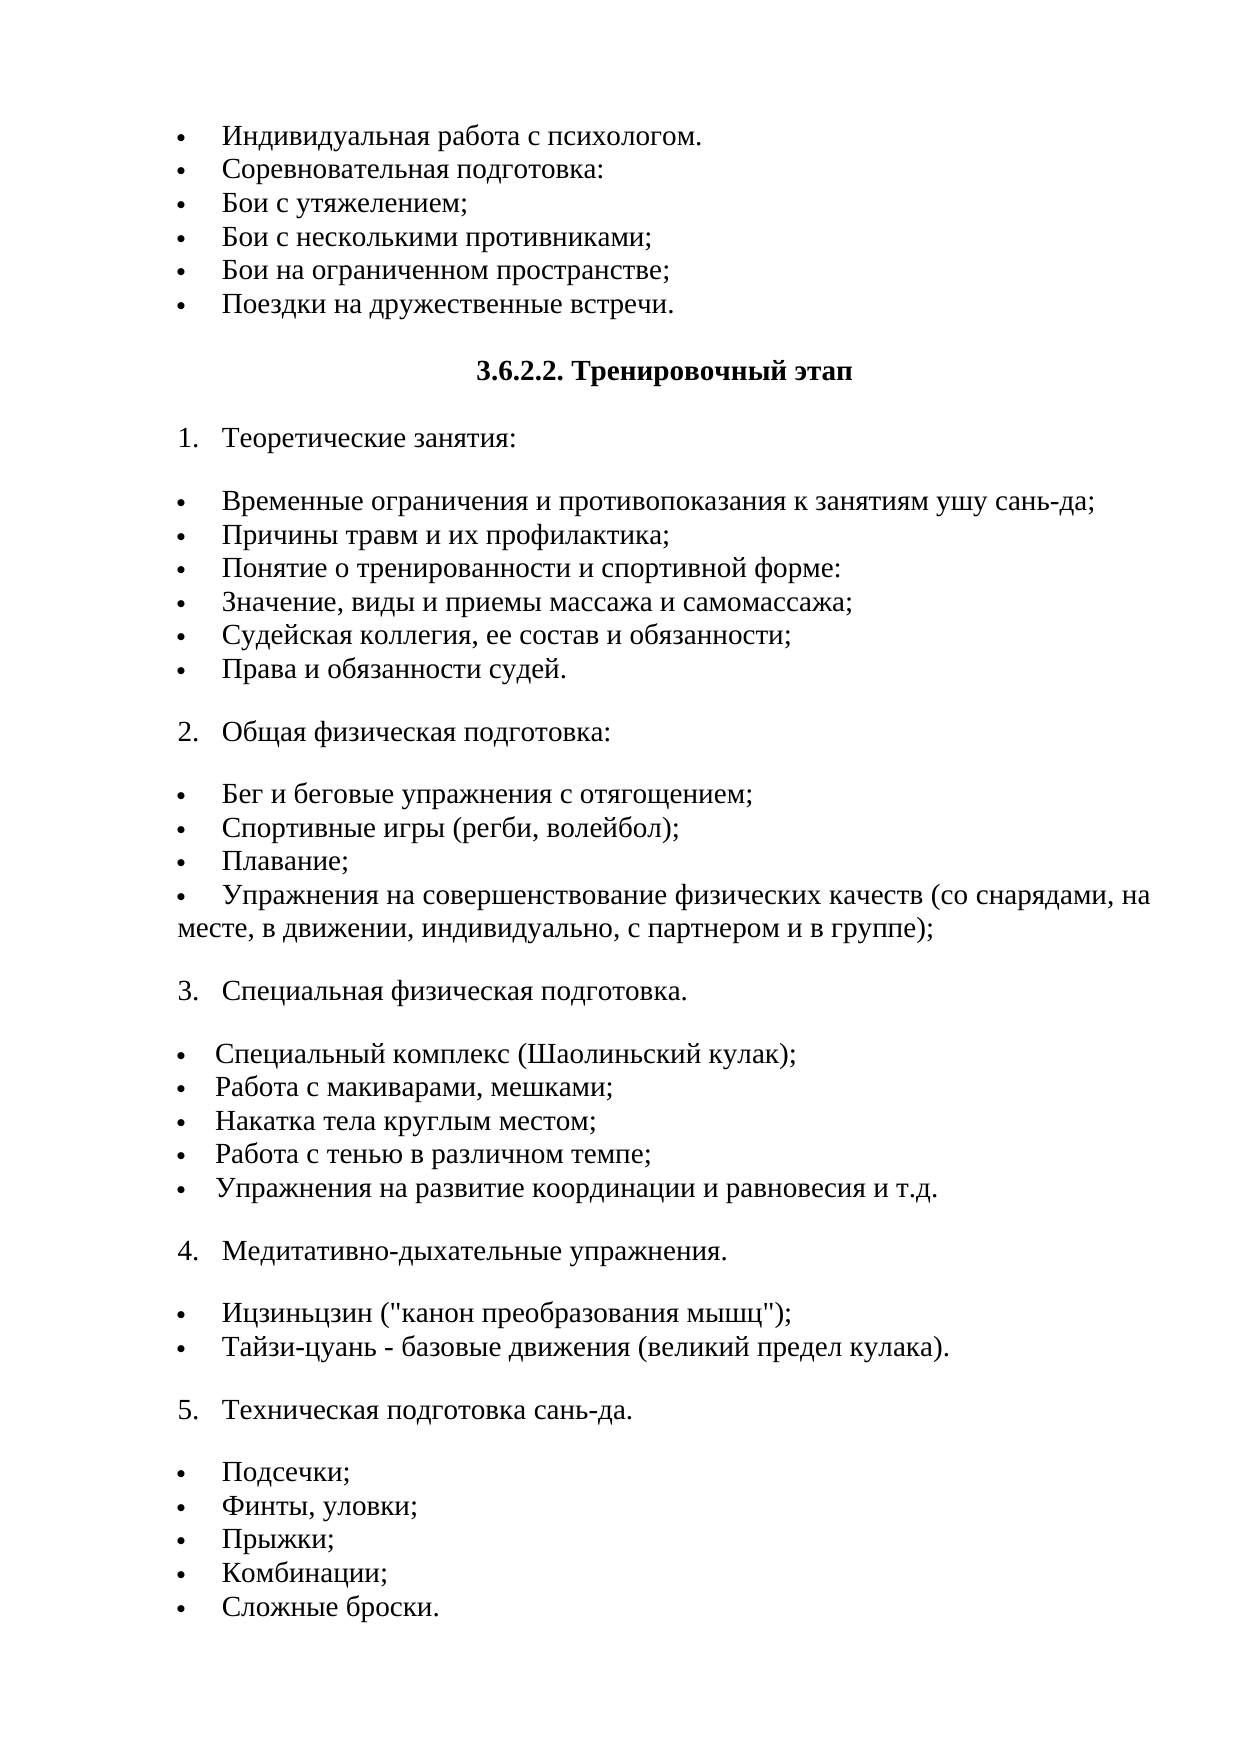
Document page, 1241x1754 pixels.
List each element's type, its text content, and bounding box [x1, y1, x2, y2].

list Накатка тела круглым местом; [177, 1103, 1152, 1137]
list Подсечки; [177, 1454, 1152, 1488]
list Бои на ограниченном пространстве; [177, 252, 1152, 286]
list Тайзи-цуань - базовые движения (великий предел кулака). [177, 1329, 1152, 1363]
list Плавание; [177, 843, 1152, 877]
list Медитативно-дыхательные упражнения. [177, 1233, 1152, 1266]
list Временные ограничения и противопоказания к занятиям ушу сань-да; [177, 483, 1152, 517]
list Ицзиньцзин ("канон преобразования мышц"); [177, 1296, 1152, 1329]
list Судейская коллегия, ее состав и обязанности; [177, 617, 1152, 651]
list Бег и беговые упражнения с отягощением; [177, 776, 1152, 810]
list Спортивные игры (регби, волейбол); [177, 810, 1152, 843]
list Прыжки; [177, 1522, 1152, 1555]
list Техническая подготовка сань-да. [177, 1392, 1152, 1425]
list Упражнения на развитие координации и равновесия и т.д. [177, 1170, 1152, 1204]
list Работа с тенью в различном темпе; [177, 1137, 1152, 1170]
list Специальная физическая подготовка. [177, 973, 1152, 1007]
list Сложные броски. [177, 1589, 1152, 1622]
list Права и обязанности судей. [177, 651, 1152, 684]
list Причины травм и их профилактика; [177, 517, 1152, 550]
list Значение, виды и приемы массажа и самомассажа; [177, 584, 1152, 617]
list Специальный комплекс (Шаолиньский кулак); [177, 1036, 1152, 1069]
list Индивидуальная работа с психологом. [177, 118, 1152, 152]
list Финты, уловки; [177, 1488, 1152, 1522]
list Комбинации; [177, 1555, 1152, 1589]
list Упражнения на совершенствование физических качеств (со снарядами, на месте, в движении, индивидуально, с партнером и в группе); [177, 877, 1152, 944]
list Общая физическая подготовка: [177, 714, 1152, 747]
list Бои с утяжелением; [177, 185, 1152, 219]
list Работа с макиварами, мешками; [177, 1069, 1152, 1103]
text 3.6.2.2. Тренировочный этап [177, 353, 1152, 386]
list Соревновательная подготовка: [177, 152, 1152, 185]
list Понятие о тренированности и спортивной форме: [177, 550, 1152, 584]
list Теоретические занятия: [177, 421, 1152, 454]
list Поездки на дружественные встречи. [177, 286, 1152, 319]
list Бои с несколькими противниками; [177, 219, 1152, 252]
